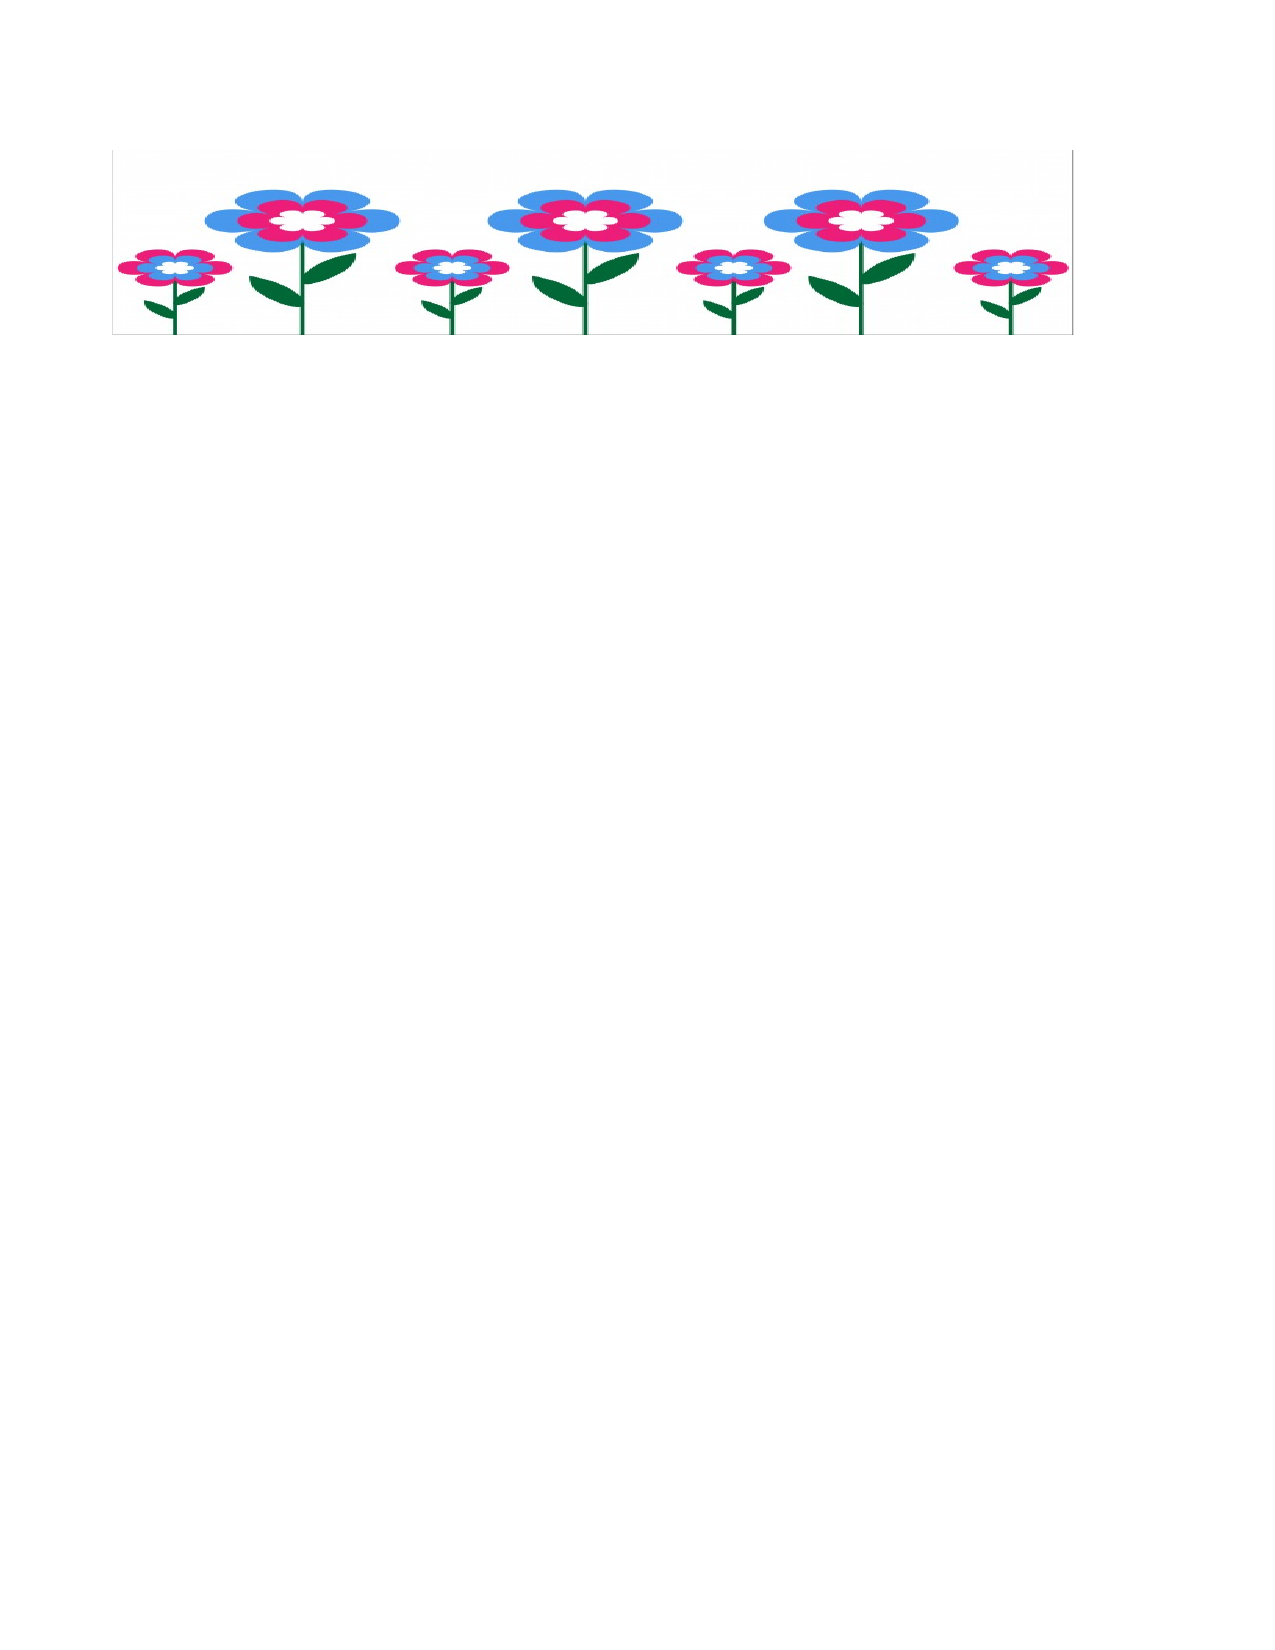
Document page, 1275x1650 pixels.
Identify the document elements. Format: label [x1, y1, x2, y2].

picture [112, 150, 1074, 335]
